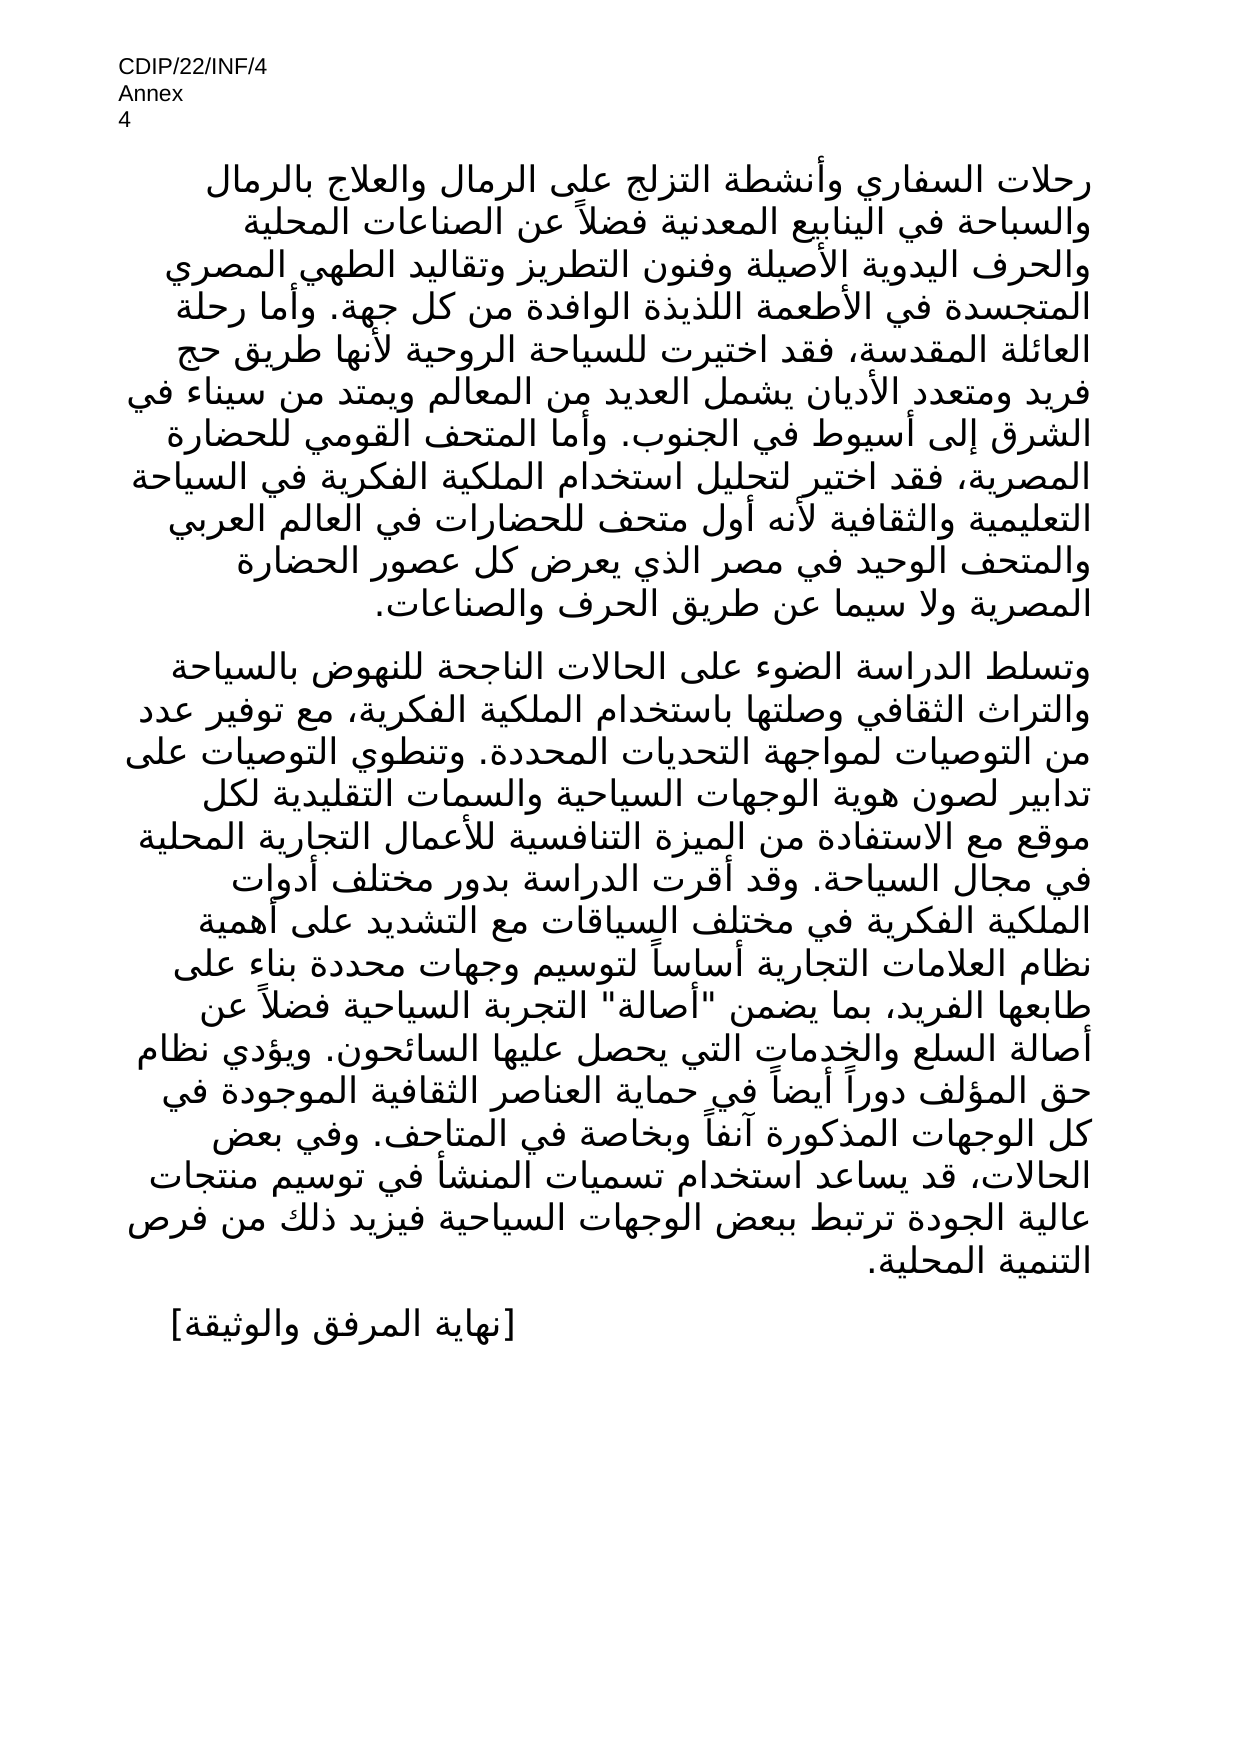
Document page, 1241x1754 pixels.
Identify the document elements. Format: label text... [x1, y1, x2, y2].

text [نهاية المرفق والوثيقة] [118, 1302, 516, 1345]
text وتسلط الدراسة الضوء على الحالات الناجحة للنهوض بالسياحة والتراث الثقافي وصلتها باستخدام الملكية الفكرية، مع توفير عدد من التوصيات لمواجهة التحديات المحددة. وتنطوي التوصيات على تدابير لصون هوية الوجهات السياحية والسمات التقليدية لكل موقع مع الاستفادة من الميزة التنافسية للأعمال التجارية المحلية في مجال السياحة. وقد أقرت الدراسة بدور مختلف أدوات الملكية الفكرية في مختلف السياقات مع التشديد على أهمية نظام العلامات التجارية أساساً لتوسيم وجهات محددة بناء على طابعها الفريد، بما يضمن "أصالة" التجربة السياحية فضلاً عن أصالة السلع والخدمات التي يحصل عليها السائحون. ويؤدي نظام حق المؤلف دوراً أيضاً في حماية العناصر الثقافية الموجودة في كل الوجهات المذكورة آنفاً وبخاصة في المتاحف. وفي بعض الحالات، قد يساعد استخدام تسميات المنشأ في توسيم منتجات عالية الجودة ترتبط ببعض الوجهات السياحية فيزيد ذلك من فرص التنمية المحلية. [118, 646, 1092, 1282]
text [118, 158, 1092, 625]
